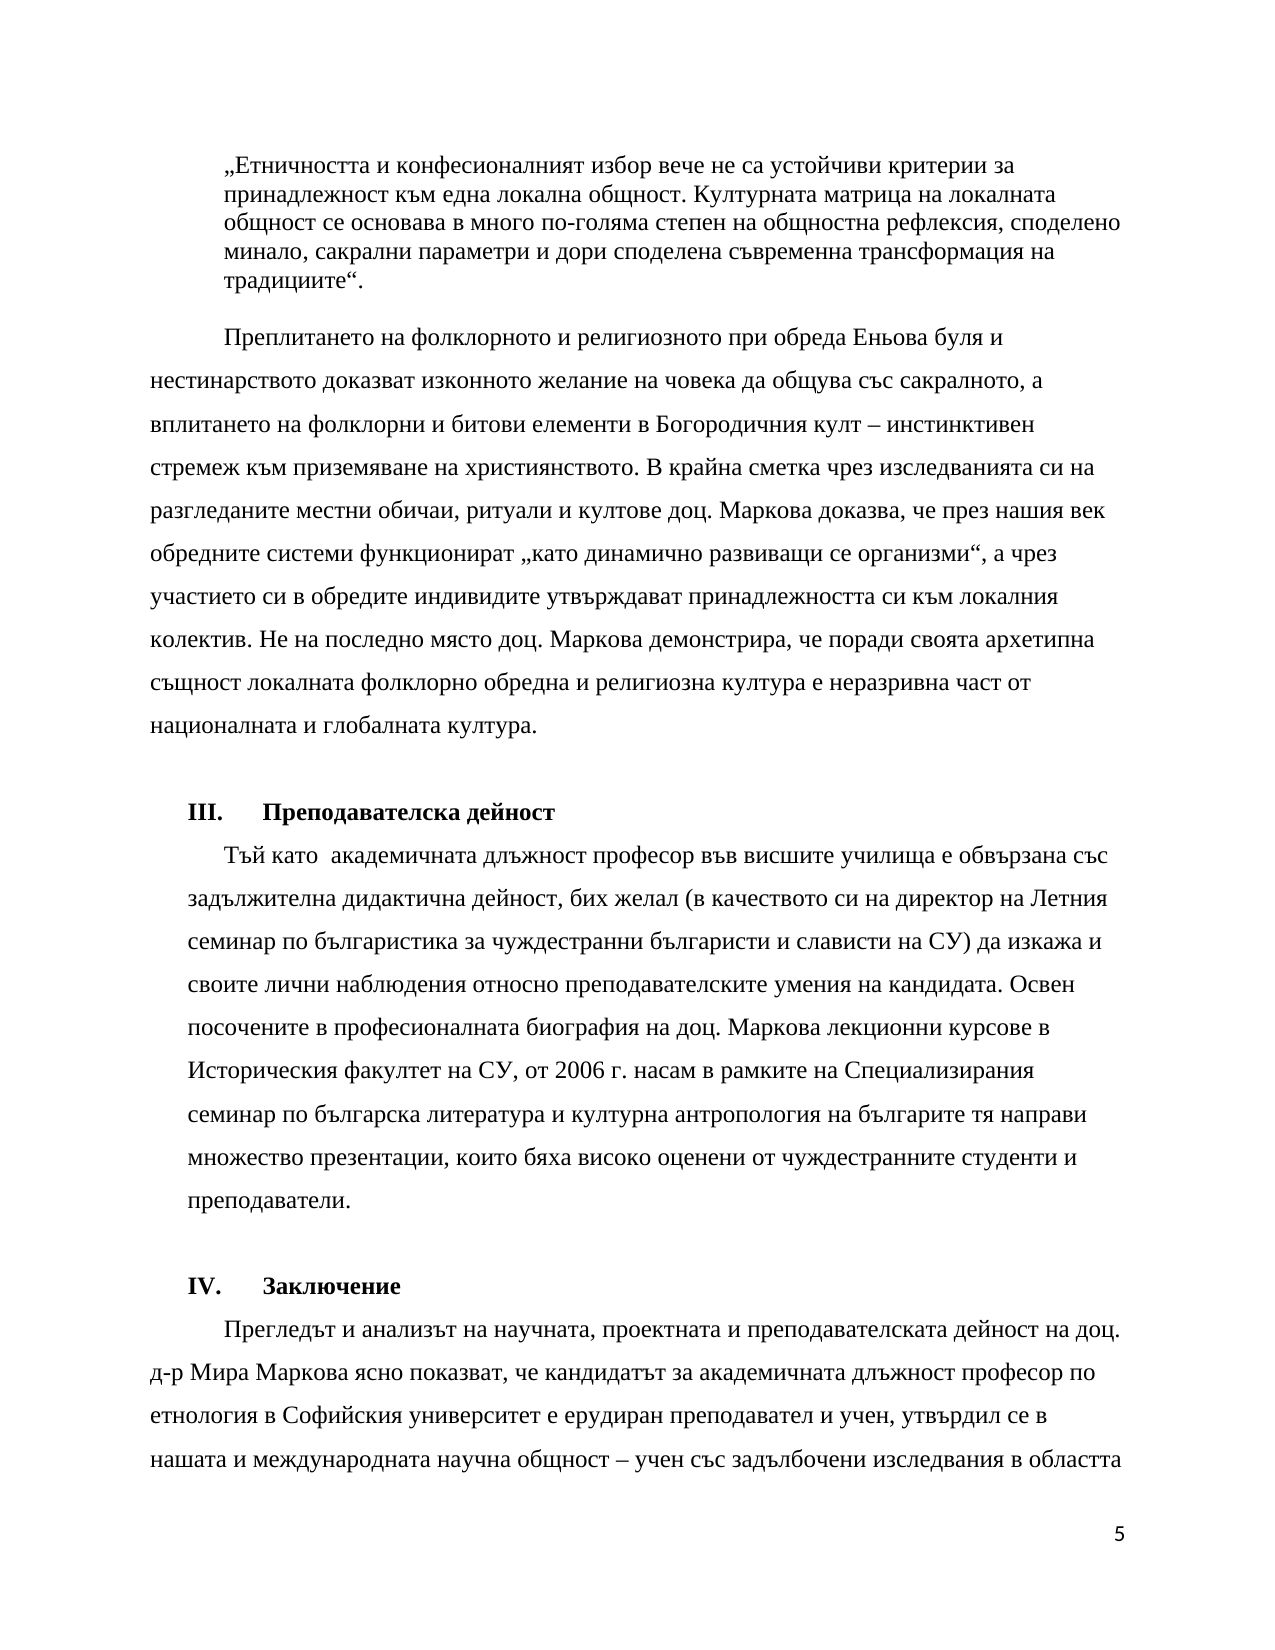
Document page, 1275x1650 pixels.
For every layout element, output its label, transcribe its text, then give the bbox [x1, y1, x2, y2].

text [150, 1314, 1125, 1472]
list Преподавателска дейност [187, 797, 1125, 826]
text „Етничността и конфесионалният избор вече не са устойчиви критерии за принадлежност към една локална общност. Културната матрица на локалната общност се основава в много по-голяма степен на общностна рефлексия, споделено минало, сакрални параметри и дори споделена съвременна трансформация на традициите“. [223, 150, 1125, 294]
list Заключение [187, 1271, 1125, 1300]
text Преплитането на фолклорното и религиозното при обреда Еньова буля и нестинарството доказват изконното желание на човека да общува със сакралното, а вплитането на фолклорни и битови елементи в Богородичния култ – инстинктивен стремеж към приземяване на християнството. В крайна сметка чрез изследванията си на разгледаните местни обичаи, ритуали и култове доц. Маркова доказва, че през нашия век обредните системи функционират „като динамично развиващи се организми“, а чрез участието си в обредите индивидите утвърждават принадлежността си към локалния колектив. Не на последно място доц. Маркова демонстрира, че поради своята архетипна същност локалната фолклорно обредна и религиозна култура е неразривна част от националната и глобалната култура. [150, 322, 1125, 739]
text Тъй като академичната длъжност професор във висшите училища е обвързана със задължителна дидактична дейност, бих желал (в качеството си на директор на Летния семинар по българистика за чуждестранни българисти и слависти на СУ) да изкажа и своите лични наблюдения относно преподавателските умения на кандидата. Освен посочените в професионалната биография на доц. Маркова лекционни курсове в Историческия факултет на СУ, от 2006 г. насам в рамките на Специализирания семинар по българска литература и културна антропология на българите тя направи множество презентации, които бяха високо оценени от чуждестранните студенти и преподаватели. [187, 840, 1125, 1214]
